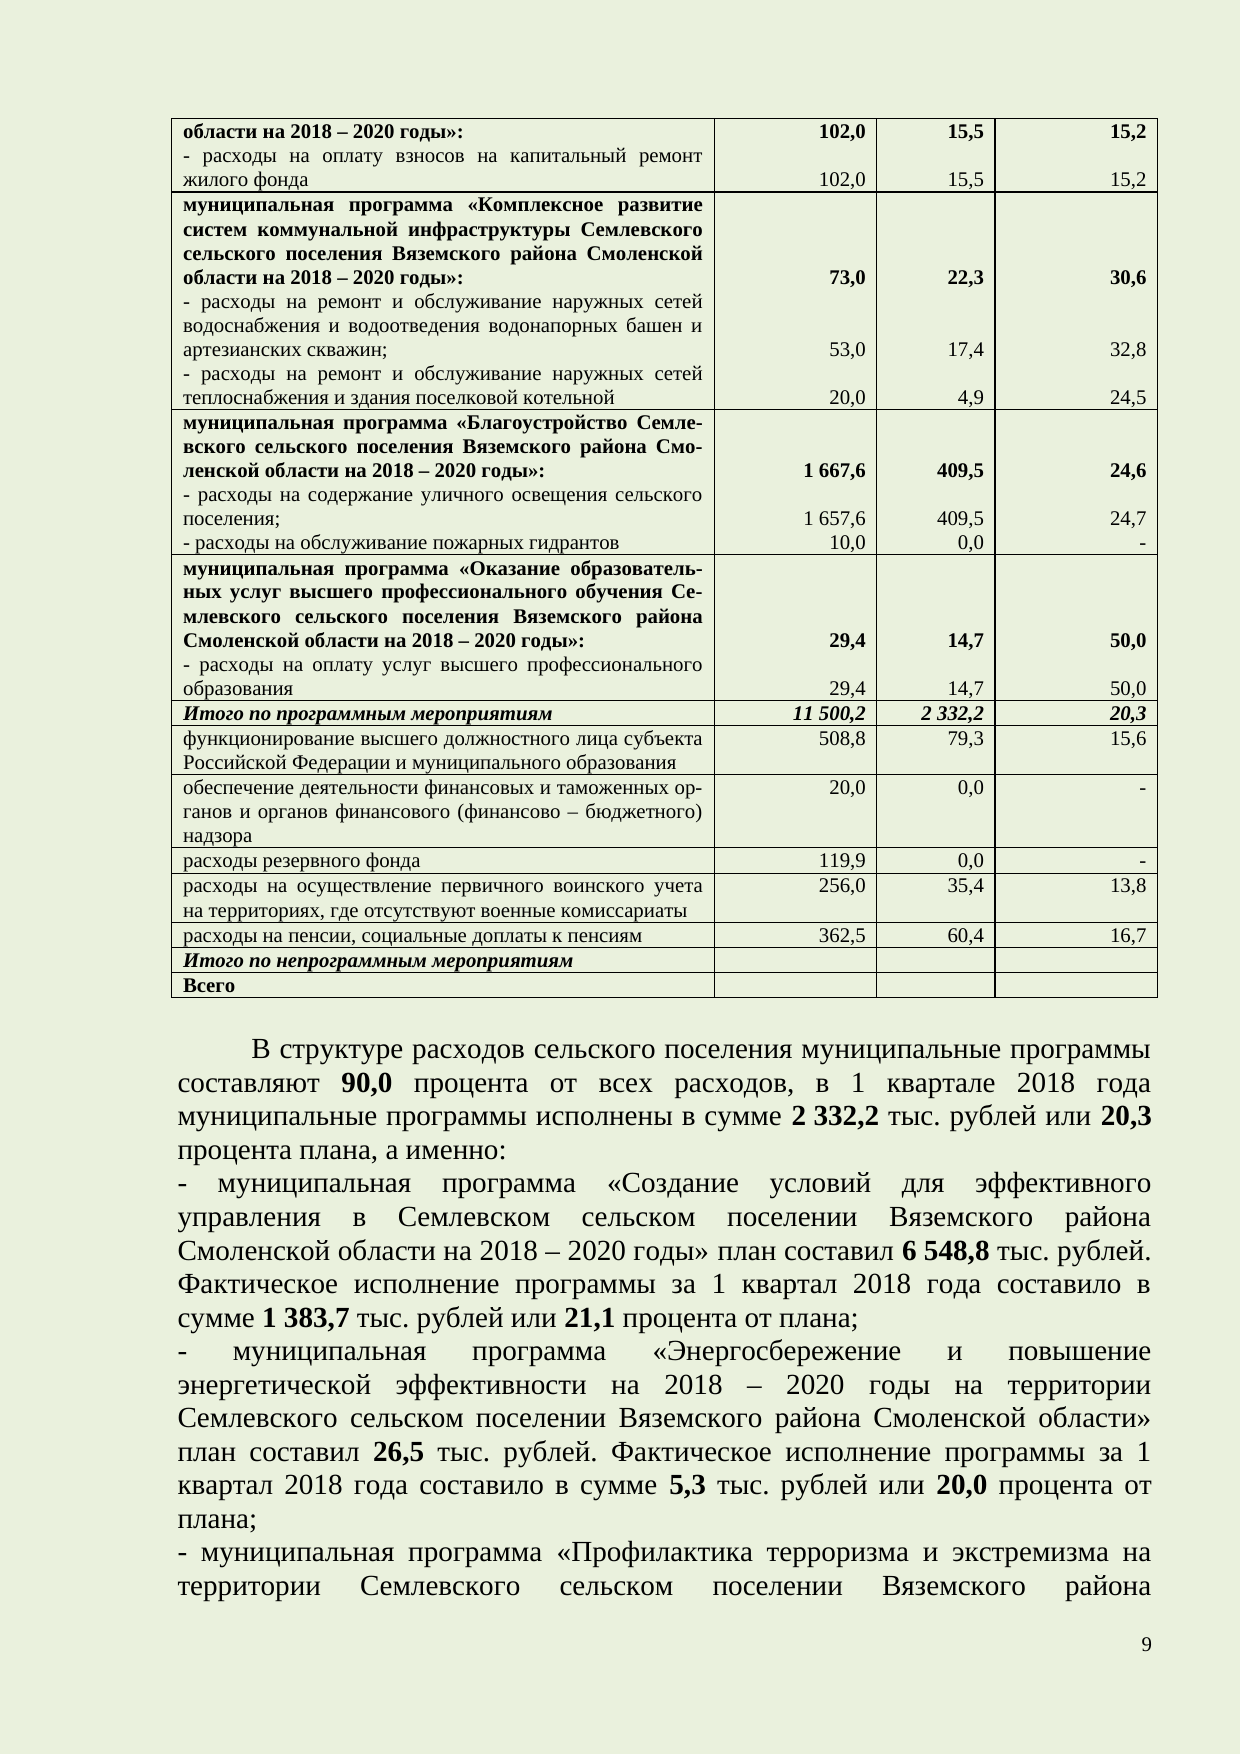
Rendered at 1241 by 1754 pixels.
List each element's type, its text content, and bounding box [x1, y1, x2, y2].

table_cell 15,6 [996, 726, 1157, 774]
table_cell 22,3 17,4 4,9 [877, 193, 994, 409]
table_cell [877, 948, 994, 972]
table_cell 0,0 [877, 775, 994, 847]
table_cell 256,0 [715, 874, 876, 922]
table_cell [715, 973, 876, 997]
table_cell расходы на пенсии, социальные доплаты к пенсиям [172, 923, 714, 947]
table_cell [172, 119, 714, 191]
table_cell 24,6 24,7 - [996, 410, 1157, 554]
text - муниципальная программа «Энергосбережение и повышение энергетической эффективности на 2018 – 2020 годы на территории Семлевского сельском поселении Вяземского района Смоленской области» план составил 26,5 тыс. рублей. Фактическое исполнение программы за 1 квартал 2018 года составило в сумме 5,3 тыс. рублей или 20,0 процента от плана; [177, 1333, 1152, 1534]
table_cell [996, 973, 1157, 997]
table_cell [996, 948, 1157, 972]
table_cell 30,6 32,8 24,5 [996, 193, 1157, 409]
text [177, 1534, 1152, 1602]
table_cell 2 332,2 [877, 701, 994, 725]
table_cell 20,3 [996, 701, 1157, 725]
table_cell 13,8 [996, 874, 1157, 922]
table_cell 15,2 15,2 [996, 119, 1157, 191]
table_cell 11 500,2 [715, 701, 876, 725]
table_cell муниципальная программа «Благоустройство Семле-вского сельского поселения Вяземского района Смо-ленской области на 2018 – 2020 годы»: - расходы на содержание уличного освещения сельского поселения; - расходы на обслуживание пожарных гидрантов [172, 410, 714, 554]
table_cell [715, 948, 876, 972]
table_cell расходы на осуществление первичного воинского учета на территориях, где отсутствуют военные комиссариаты [172, 874, 714, 922]
table_cell 16,7 [996, 923, 1157, 947]
table_cell 15,5 15,5 [877, 119, 994, 191]
table_cell Итого по непрограммным мероприятиям [172, 948, 714, 972]
table_cell 1 667,6 1 657,6 10,0 [715, 410, 876, 554]
table_cell 508,8 [715, 726, 876, 774]
text В структуре расходов сельского поселения муниципальные программы составляют 90,0 процента от всех расходов, в 1 квартале 2018 года муниципальные программы исполнены в сумме 2 332,2 тыс. рублей или 20,3 процента плана, а именно: [177, 1031, 1152, 1166]
table_cell 73,0 53,0 20,0 [715, 193, 876, 409]
table_cell 20,0 [715, 775, 876, 847]
table_cell муниципальная программа «Оказание образователь-ных услуг высшего профессионального обучения Се-млевского сельского поселения Вяземского района Смоленской области на 2018 – 2020 годы»: - расходы на оплату услуг высшего профессионального образования [172, 555, 714, 700]
text - муниципальная программа «Создание условий для эффективного управления в Семлевском сельском поселении Вяземского района Смоленской области на 2018 – 2020 годы» план составил 6 548,8 тыс. рублей. Фактическое исполнение программы за 1 квартал 2018 года составило в сумме 1 383,7 тыс. рублей или 21,1 процента от плана; [177, 1166, 1152, 1333]
table_cell 79,3 [877, 726, 994, 774]
table_cell 409,5 409,5 0,0 [877, 410, 994, 554]
table_cell 362,5 [715, 923, 876, 947]
table_cell 102,0 102,0 [715, 119, 876, 191]
table_cell - [996, 775, 1157, 847]
table_cell функционирование высшего должностного лица субъекта Российской Федерации и муниципального образования [172, 726, 714, 774]
table_cell 35,4 [877, 874, 994, 922]
table_cell 0,0 [877, 848, 994, 872]
table_cell 50,0 50,0 [996, 555, 1157, 700]
table_cell 14,7 14,7 [877, 555, 994, 700]
table_cell 119,9 [715, 848, 876, 872]
table_cell муниципальная программа «Комплексное развитие систем коммунальной инфраструктуры Семлевского сельского поселения Вяземского района Смоленской области на 2018 – 2020 годы»: - расходы на ремонт и обслуживание наружных сетей водоснабжения и водоотведения водонапорных башен и артезианских скважин; - расходы на ремонт и обслуживание наружных сетей теплоснабжения и здания поселковой котельной [172, 193, 714, 409]
table_cell [877, 973, 994, 997]
table_cell - [996, 848, 1157, 872]
table_cell Итого по программным мероприятиям [172, 701, 714, 725]
table_cell расходы резервного фонда [172, 848, 714, 872]
table_cell обеспечение деятельности финансовых и таможенных ор-ганов и органов финансового (финансово – бюджетного) надзора [172, 775, 714, 847]
table_cell 60,4 [877, 923, 994, 947]
table_cell Всего [172, 973, 714, 997]
table_cell 29,4 29,4 [715, 555, 876, 700]
